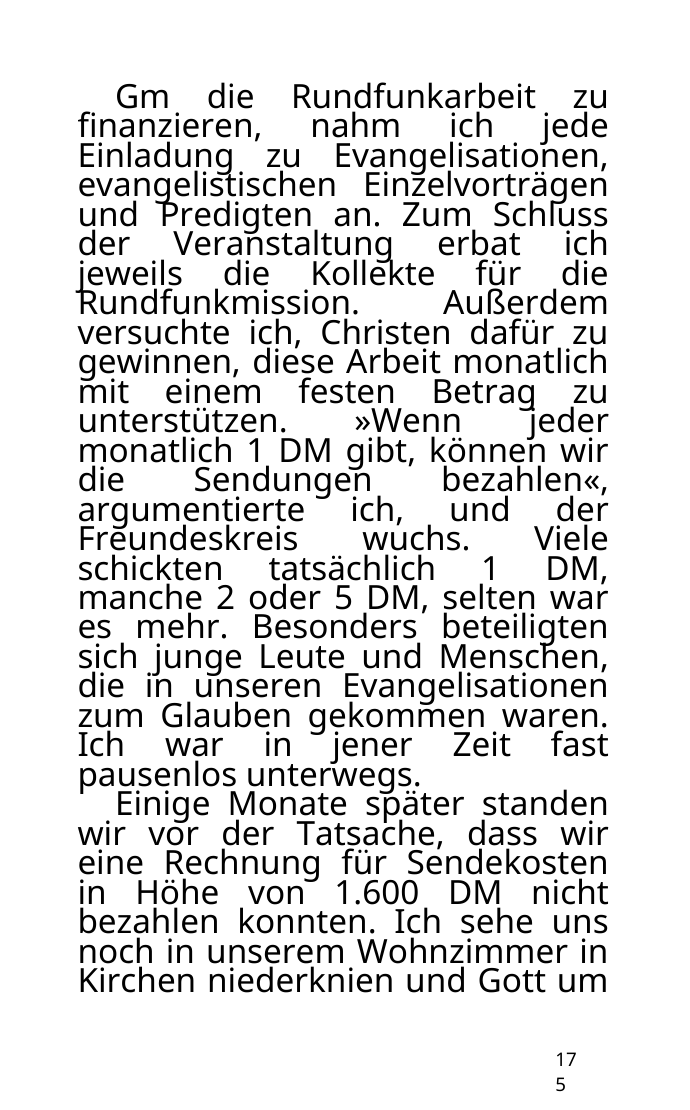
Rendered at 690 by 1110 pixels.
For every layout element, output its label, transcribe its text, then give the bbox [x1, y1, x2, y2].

text Gm die Rundfunkarbeit zu finanzieren, nahm ich jede Einladung zu Evangelisationen, evangelistischen Einzelvorträgen und Predigten an. Zum Schluss der Veranstaltung erbat ich jeweils die Kollekte für die Rundfunkmission. Außerdem versuchte ich, Christen dafür zu gewinnen, diese Arbeit monatlich mit einem festen Betrag zu unterstützen. »Wenn jeder monatlich 1 DM gibt, können wir die Sendungen bezahlen«, argumentierte ich, und der Freundeskreis wuchs. Viele schickten tatsächlich 1 DM, manche 2 oder 5 DM, selten war es mehr. Besonders beteiligten sich junge Leute und Menschen, die in unseren Evangelisationen zum Glauben gekommen waren. Ich war in jener Zeit fast pausenlos unterwegs. [77, 85, 609, 792]
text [77, 792, 609, 999]
